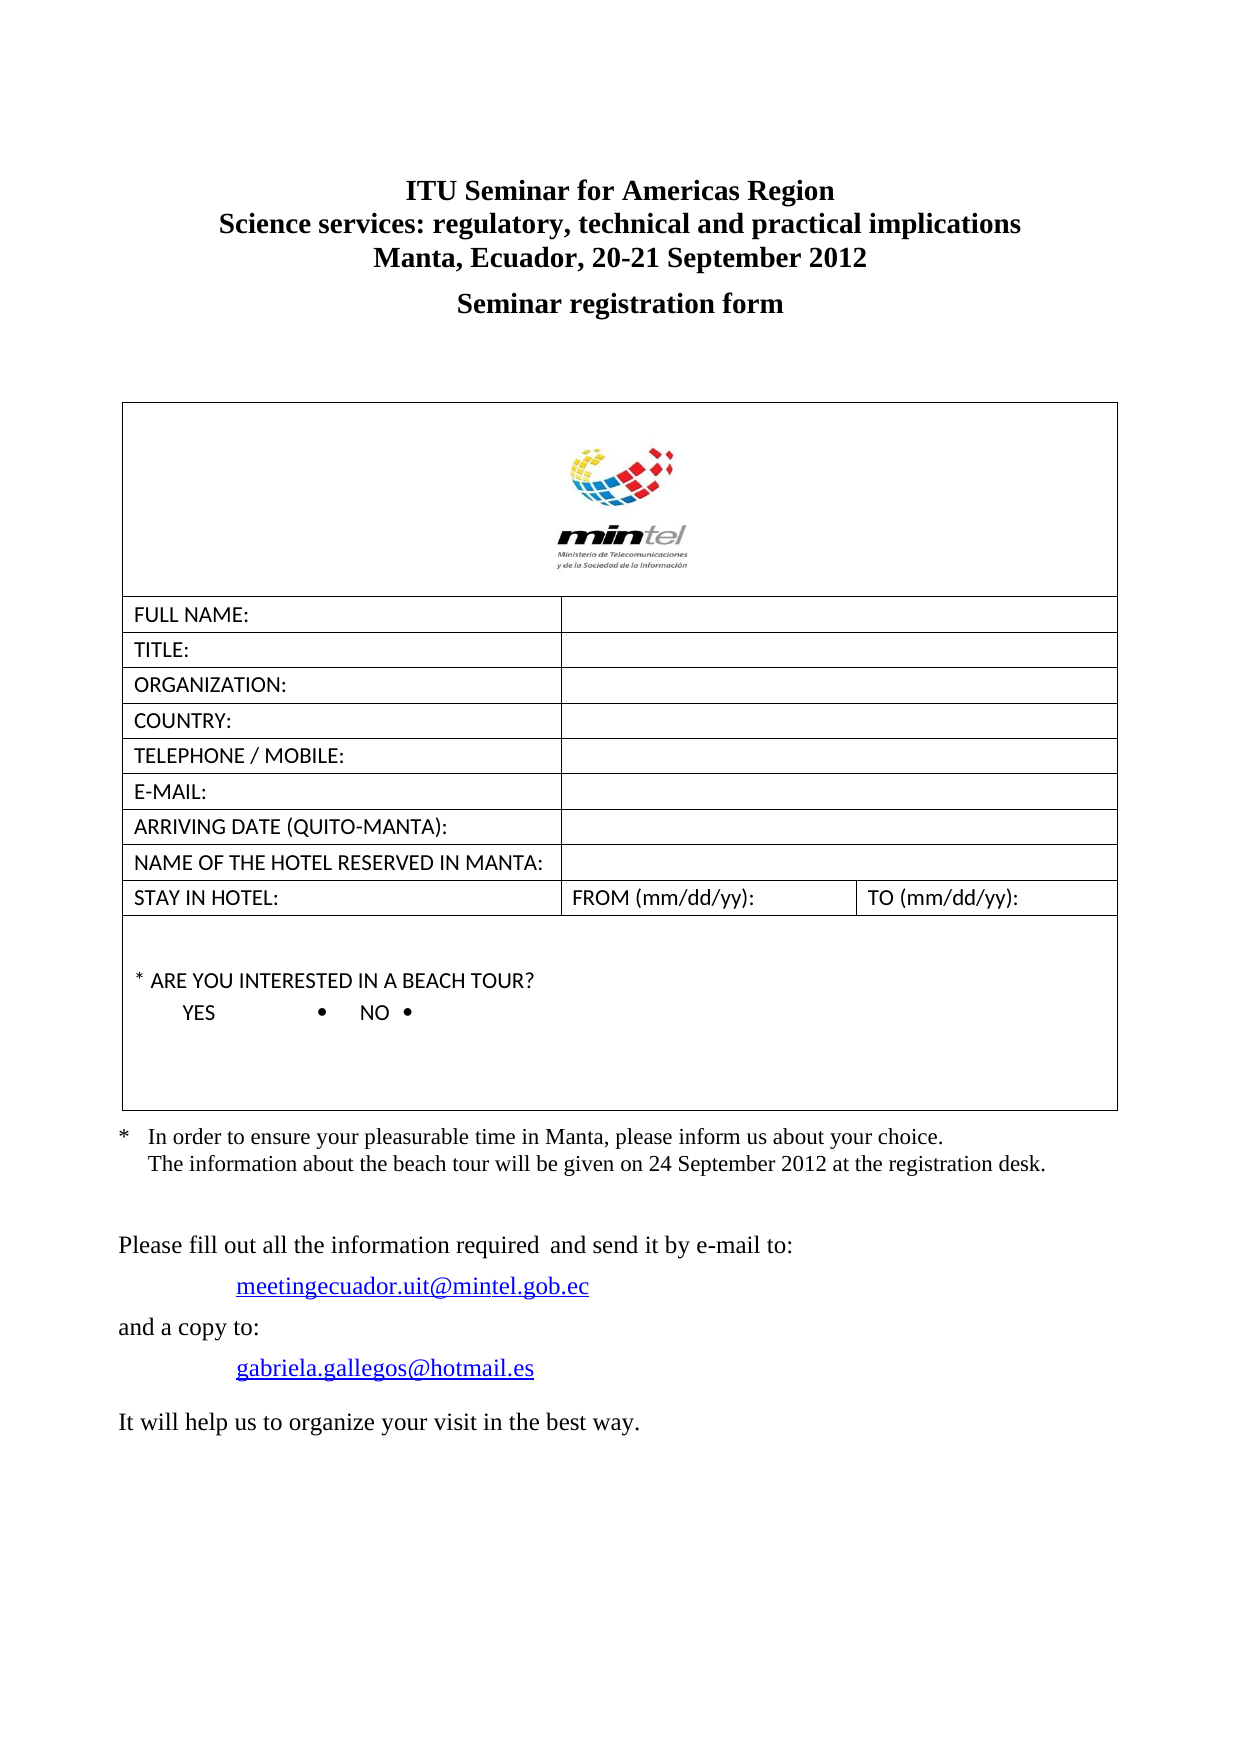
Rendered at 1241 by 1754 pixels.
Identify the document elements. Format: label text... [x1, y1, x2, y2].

table_cell [562, 704, 1117, 738]
table_cell COUNTRY: [123, 704, 561, 738]
table_cell [562, 774, 1117, 809]
table_cell STAY IN HOTEL: [123, 881, 561, 915]
text and a copy to: [118, 1312, 1122, 1341]
table_cell * ARE YOU INTERESTED IN A BEACH TOUR? YES NO [123, 916, 1117, 1110]
picture [546, 438, 694, 575]
table_cell FULL NAME: [123, 597, 561, 632]
table_cell [562, 597, 1117, 632]
table_cell TO (mm/dd/yy): [857, 881, 1117, 915]
table_cell [562, 810, 1117, 844]
table_cell E-MAIL: [123, 774, 561, 809]
text gabriela.gallegos@hotmail.es [118, 1353, 1122, 1382]
table_cell TITLE: [123, 633, 561, 667]
text It will help us to organize your visit in the best way. [118, 1407, 1122, 1436]
table_cell NAME OF THE HOTEL RESERVED IN MANTA: [123, 845, 561, 879]
table_header [123, 403, 1117, 596]
table_cell FROM (mm/dd/yy): [562, 881, 856, 915]
table_cell ARRIVING DATE (QUITO-MANTA): [123, 810, 561, 844]
table_cell TELEPHONE / MOBILE: [123, 739, 561, 773]
table_cell [562, 845, 1117, 879]
text Seminar registration form [118, 286, 1122, 319]
table_cell [562, 668, 1117, 702]
title ITU Seminar for Americas Region Science services: regulatory, technical and practical implications Manta, Ecuador, 20-21 September 2012 [118, 173, 1122, 273]
table_cell [562, 633, 1117, 667]
text meetingecuador.uit@mintel.gob.ec [118, 1271, 1122, 1300]
table_cell [562, 739, 1117, 773]
table_cell ORGANIZATION: [123, 668, 561, 702]
text Please fill out all the information required and send it by e-mail to: [118, 1230, 1122, 1258]
text * In order to ensure your pleasurable time in Manta, please inform us about your choice. The information about the beach tour will be given on 24 September 2012 at the registration desk. [118, 1123, 1122, 1176]
